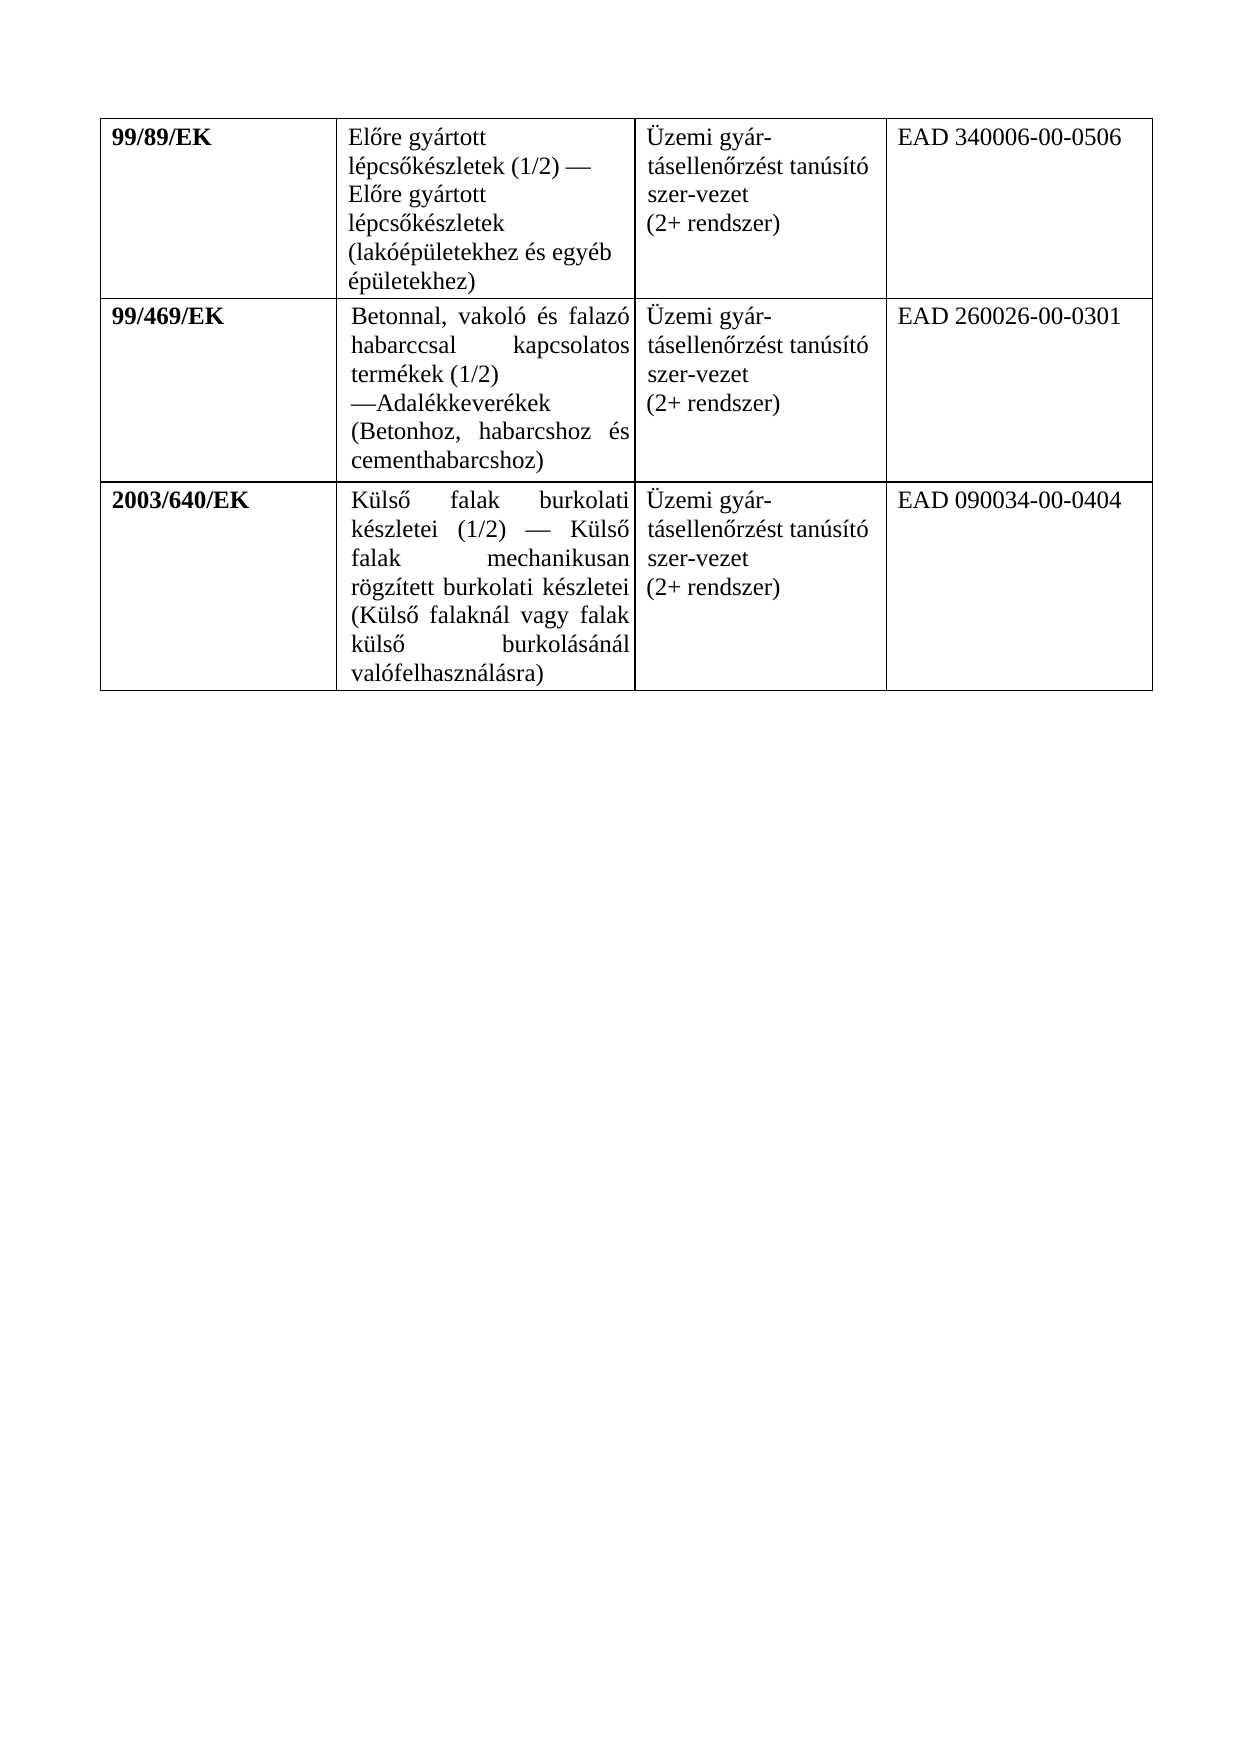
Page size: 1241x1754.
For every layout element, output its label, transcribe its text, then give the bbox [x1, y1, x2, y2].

table_cell Üzemi gyár-tásellenőrzést tanúsító szer-vezet (2+ rendszer) [636, 299, 886, 481]
table_cell EAD 090034-00-0404 [887, 483, 1152, 689]
table_cell EAD 340006-00-0506 [887, 119, 1152, 297]
table_cell 99/469/EK [101, 299, 336, 481]
table_cell Előre gyártott lépcsőkészletek (1/2) ––Előre gyártott lépcsőkészletek (lakóépületekhez és egyéb épületekhez) [337, 119, 634, 297]
table_cell 99/89/EK [101, 119, 336, 297]
table_cell Külső falak burkolati készletei (1/2) — Külső falak mechanikusan rögzített burkolati készletei (Külső falaknál vagy falak külső burkolásánál valófelhasználásra) [337, 483, 634, 689]
table_cell EAD 260026-00-0301 [887, 299, 1152, 481]
table_cell Betonnal, vakoló és falazó habarccsal kapcsolatos termékek (1/2) —Adalékkeverékek (Betonhoz, habarcshoz és cementhabarcshoz) [337, 299, 634, 481]
table_cell Üzemi gyár-tásellenőrzést tanúsító szer-vezet (2+ rendszer) [636, 483, 886, 689]
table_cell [636, 119, 886, 297]
table_cell 2003/640/EK [101, 483, 336, 689]
